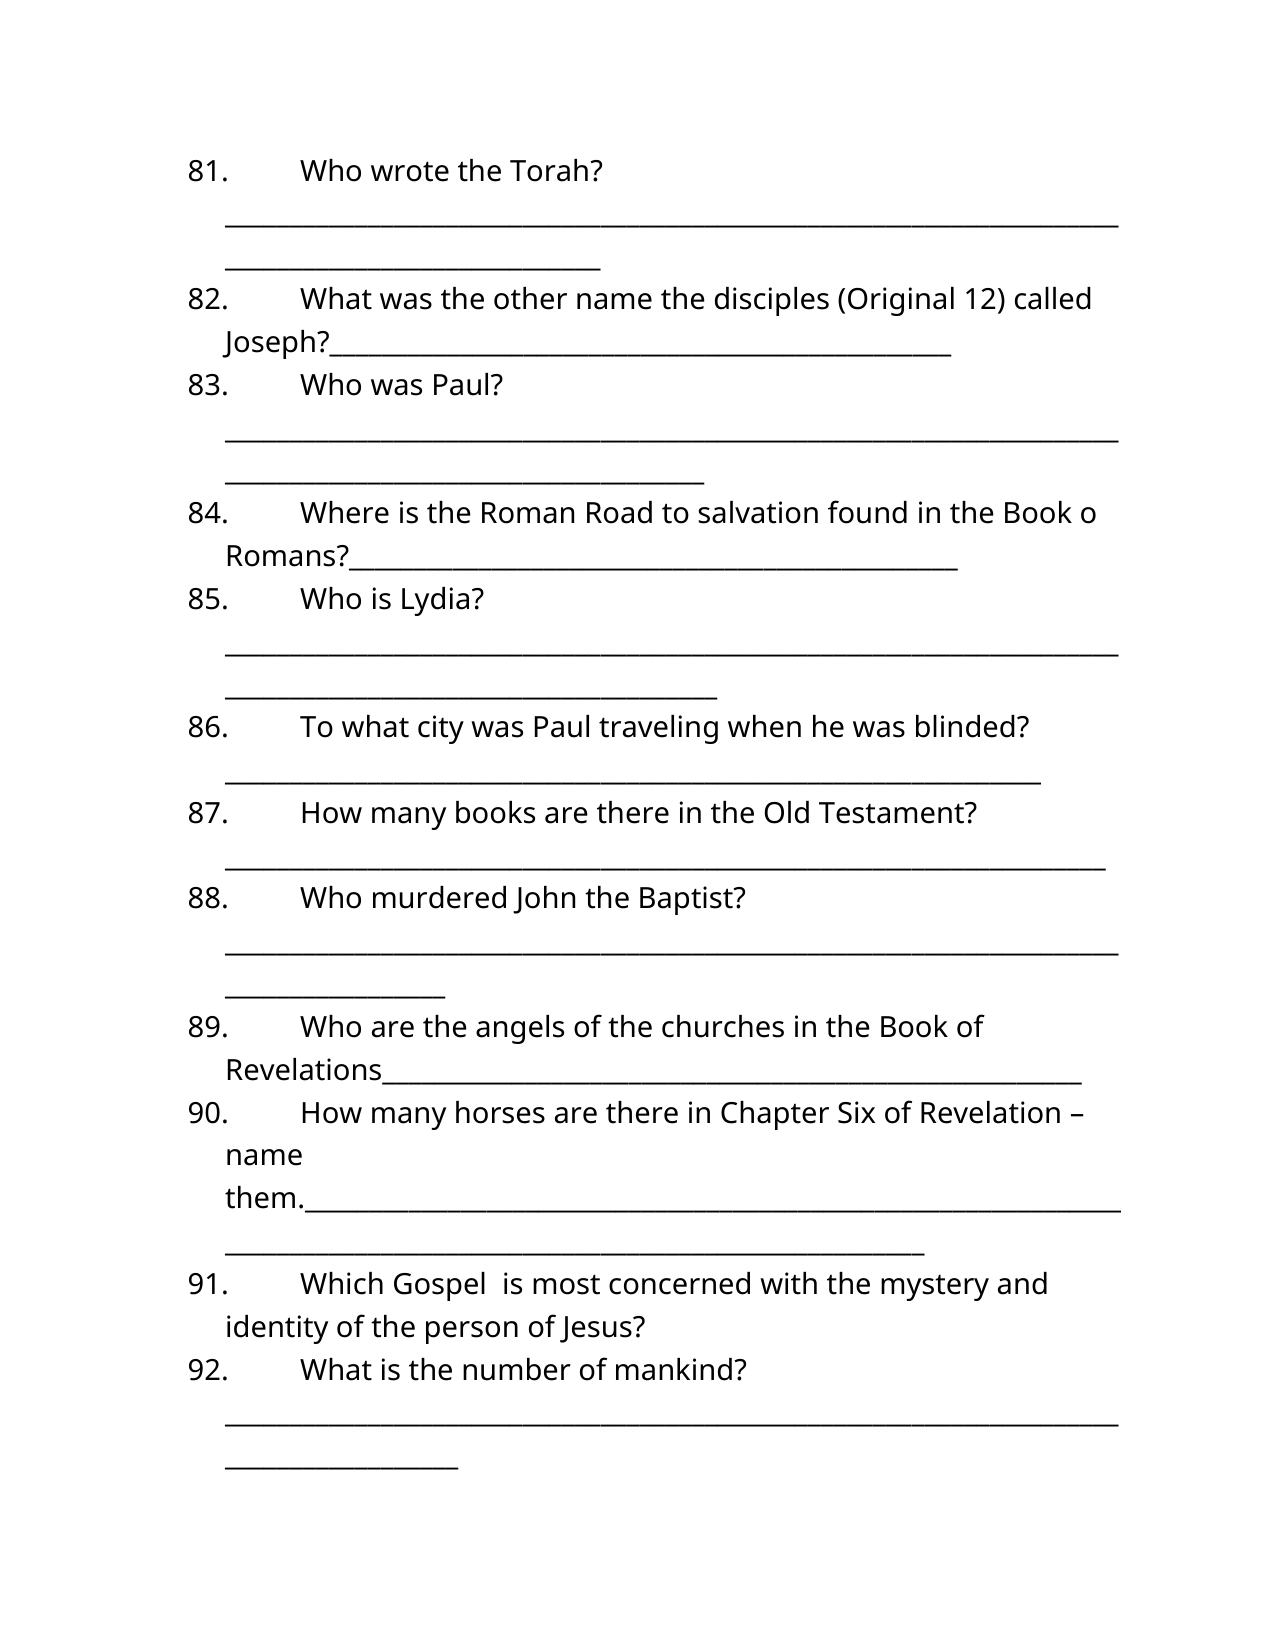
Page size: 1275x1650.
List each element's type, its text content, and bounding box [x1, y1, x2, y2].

list Where is the Roman Road to salvation found in the Book o Romans?_______________________________________________ [187, 492, 1125, 575]
list What is the number of mankind?_______________________________________________________________________________________ [187, 1349, 1125, 1474]
list Who murdered John the Baptist?______________________________________________________________________________________ [187, 878, 1125, 1003]
list Which Gospel is most concerned with the mystery and identity of the person of Jesus? [187, 1263, 1125, 1346]
list How many books are there in the Old Testament?____________________________________________________________________ [187, 792, 1125, 875]
list Who wrote the Torah?__________________________________________________________________________________________________ [187, 150, 1125, 275]
list What was the other name the disciples (Original 12) called Joseph?________________________________________________ [187, 278, 1125, 361]
list Who is Lydia?___________________________________________________________________________________________________________ [187, 578, 1125, 703]
list How many horses are there in Chapter Six of Revelation – name them._____________________________________________________________________________________________________________________ [187, 1092, 1125, 1260]
list Who was Paul?__________________________________________________________________________________________________________ [187, 364, 1125, 489]
list Who are the angels of the churches in the Book of Revelations______________________________________________________ [187, 1006, 1125, 1089]
list To what city was Paul traveling when he was blinded?_______________________________________________________________ [187, 707, 1125, 789]
